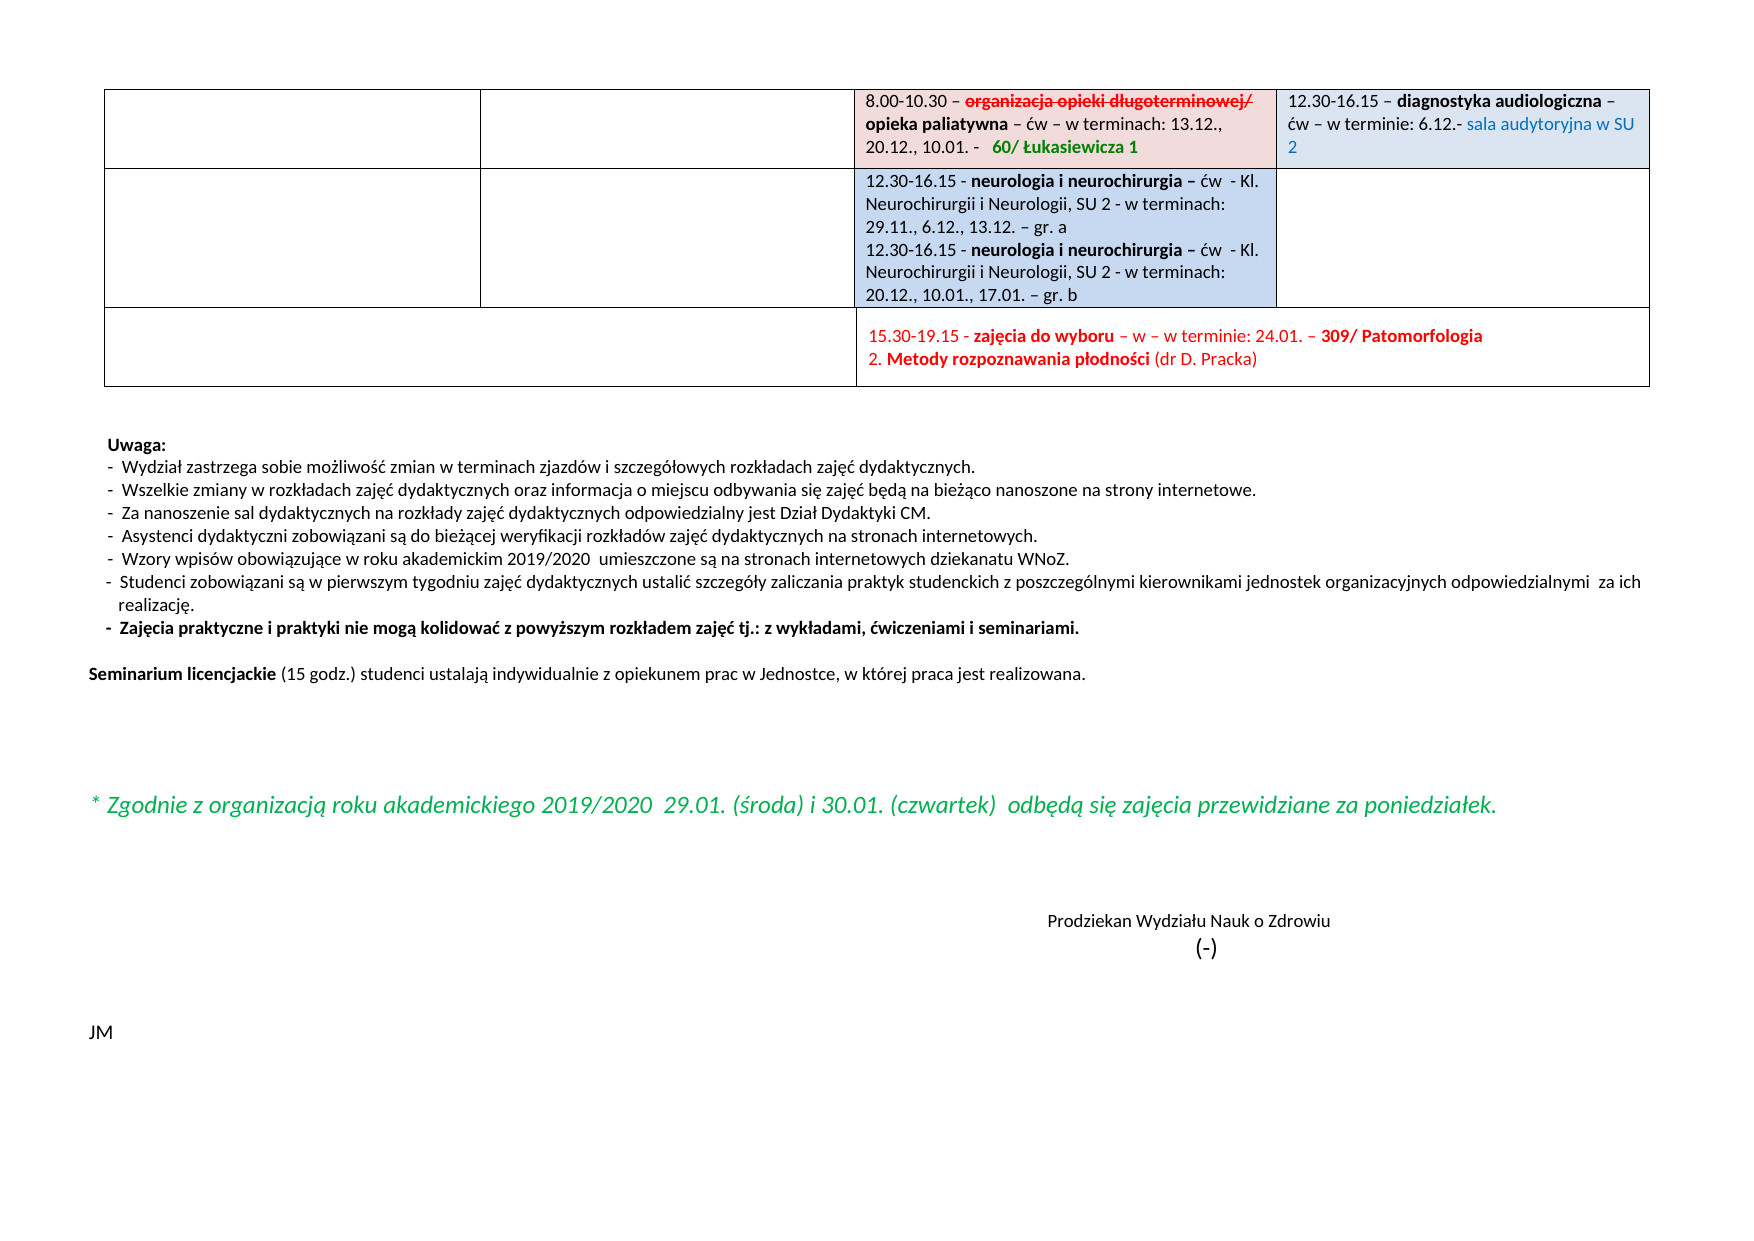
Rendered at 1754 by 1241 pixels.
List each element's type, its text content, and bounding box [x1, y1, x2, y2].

text - Wszelkie zmiany w rozkładach zajęć dydaktycznych oraz informacja o miejscu odbywania się zajęć będą na bieżąco nanoszone na strony internetowe. [89, 479, 1665, 502]
text JM [89, 1019, 1665, 1044]
text - Wzory wpisów obowiązujące w roku akademickim 2019/2020 umieszczone są na stronach internetowych dziekanatu WNoZ. [89, 547, 1665, 570]
table_cell [481, 169, 854, 307]
text * Zgodnie z organizacją roku akademickiego 2019/2020 29.01. (środa) i 30.01. (czwartek) odbędą się zajęcia przewidziane za poniedziałek. [89, 789, 1665, 820]
table_cell [105, 90, 480, 168]
text realizację. [89, 593, 1665, 616]
text Uwaga: [89, 433, 1665, 456]
text (-) [1121, 933, 1665, 963]
table_cell 8.00-10.30 – organizacja opieki długoterminowej/ opieka paliatywna – ćw – w terminach: 13.12., 20.12., 10.01. - 60/ Łukasiewicza 1 [855, 90, 1276, 168]
text - Wydział zastrzega sobie możliwość zmian w terminach zjazdów i szczegółowych rozkładach zajęć dydaktycznych. [89, 456, 1665, 479]
table_cell [481, 90, 854, 168]
table_cell [1277, 169, 1649, 307]
table_cell 15.30-19.15 - zajęcia do wyboru – w – w terminie: 24.01. – 309/ Patomorfologia 2. Metody rozpoznawania płodności (dr D. Pracka) [857, 308, 1649, 386]
table_cell 12.30-16.15 – diagnostyka audiologiczna – ćw – w terminie: 6.12.- sala audytoryjna w SU 2 [1277, 90, 1649, 168]
text - Studenci zobowiązani są w pierwszym tygodniu zajęć dydaktycznych ustalić szczegóły zaliczania praktyk studenckich z poszczególnymi kierownikami jednostek organizacyjnych odpowiedzialnymi za ich [89, 570, 1665, 593]
text Prodziekan Wydziału Nauk o Zdrowiu [974, 910, 1665, 933]
table_cell [105, 308, 856, 386]
text - Asystenci dydaktyczni zobowiązani są do bieżącej weryfikacji rozkładów zajęć dydaktycznych na stronach internetowych. [89, 524, 1665, 547]
text Seminarium licencjackie (15 godz.) studenci ustalają indywidualnie z opiekunem prac w Jednostce, w której praca jest realizowana. [89, 662, 1665, 685]
table_cell 12.30-16.15 - neurologia i neurochirurgia – ćw - Kl. Neurochirurgii i Neurologii, SU 2 - w terminach: 29.11., 6.12., 13.12. – gr. a 12.30-16.15 - neurologia i neurochirurgia – ćw - Kl. Neurochirurgii i Neurologii, SU 2 - w terminach: 20.12., 10.01., 17.01. – gr. b [855, 169, 1276, 307]
text - Zajęcia praktyczne i praktyki nie mogą kolidować z powyższym rozkładem zajęć tj.: z wykładami, ćwiczeniami i seminariami. [89, 616, 1665, 639]
text - Za nanoszenie sal dydaktycznych na rozkłady zajęć dydaktycznych odpowiedzialny jest Dział Dydaktyki CM. [107, 502, 1665, 524]
table_cell [105, 169, 480, 307]
